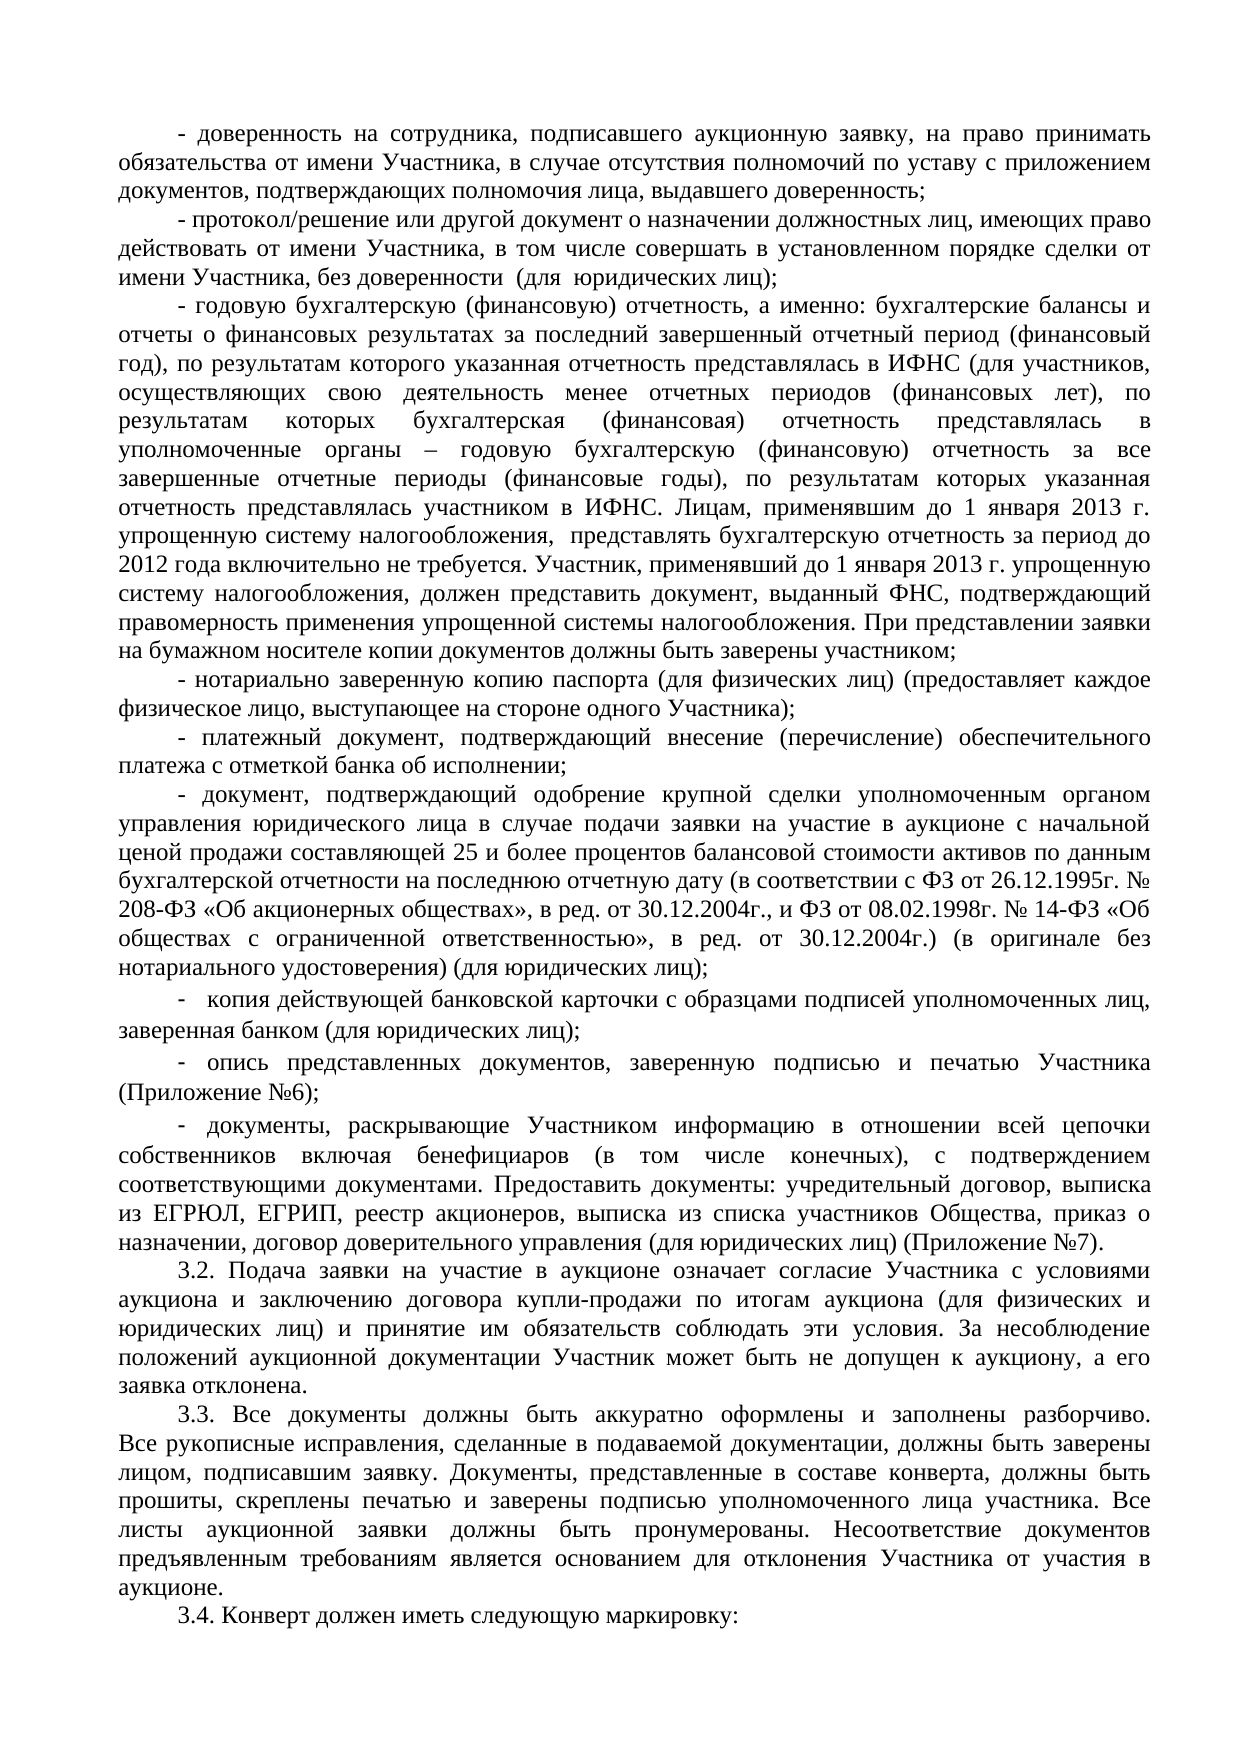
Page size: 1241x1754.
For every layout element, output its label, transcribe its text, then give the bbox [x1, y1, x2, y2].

text - платежный документ, подтверждающий внесение (перечисление) обеспечительного платежа с отметкой банка об исполнении; [118, 722, 1152, 779]
text - годовую бухгалтерскую (финансовую) отчетность, а именно: бухгалтерские балансы и отчеты о финансовых результатах за последний завершенный отчетный период (финансовый год), по результатам которого указанная отчетность представлялась в ИФНС (для участников, осуществляющих свою деятельность менее отчетных периодов (финансовых лет), по результатам которых бухгалтерская (финансовая) отчетность представлялась в уполномоченные органы – годовую бухгалтерскую (финансовую) отчетность за все завершенные отчетные периоды (финансовые годы), по результатам которых указанная отчетность представлялась участником в ИФНС. Лицам, применявшим до 1 января 2013 г. упрощенную систему налогообложения, представлять бухгалтерскую отчетность за период до 2012 года включительно не требуется. Участник, применявший до 1 января 2013 г. упрощенную систему налогообложения, должен представить документ, выданный ФНС, подтверждающий правомерность применения упрощенной системы налогообложения. При представлении заявки на бумажном носителе копии документов должны быть заверены участником; [118, 291, 1152, 664]
text 3.4. Конверт должен иметь следующую маркировку: [118, 1600, 1152, 1629]
text - документ, подтверждающий одобрение крупной сделки уполномоченным органом управления юридического лица в случае подачи заявки на участие в аукционе с начальной ценой продажи составляющей 25 и более процентов балансовой стоимости активов по данным бухгалтерской отчетности на последнюю отчетную дату (в соответствии с ФЗ от 26.12.1995г. № 208-ФЗ «Об акционерных обществах», в ред. от 30.12.2004г., и ФЗ от 08.02.1998г. № 14-ФЗ «Об обществах с ограниченной ответственностью», в ред. от 30.12.2004г.) (в оригинале без нотариального удостоверения) (для юридических лиц); [118, 779, 1152, 981]
list документы, раскрывающие Участником информацию в отношении всей цепочки собственников включая бенефициаров (в том числе конечных), с подтверждением соответствующими документами. Предоставить документы: учредительный договор, выписка из ЕГРЮЛ, ЕГРИП, реестр акционеров, выписка из списка участников Общества, приказ о назначении, договор доверительного управления (для юридических лиц) (Приложение №7). [118, 1106, 1152, 1255]
text 3.3. Все документы должны быть аккуратно оформлены и заполнены разборчиво. Все рукописные исправления, сделанные в подаваемой документации, должны быть заверены лицом, подписавшим заявку. Документы, представленные в составе конверта, должны быть прошиты, скреплены печатью и заверены подписью уполномоченного лица участника. Все листы аукционной заявки должны быть пронумерованы. Несоответствие документов предъявленным требованиям является основанием для отклонения Участника от участия в аукционе. [118, 1399, 1152, 1600]
text - доверенность на сотрудника, подписавшего аукционную заявку, на право принимать обязательства от имени Участника, в случае отсутствия полномочий по уставу с приложением документов, подтверждающих полномочия лица, выдавшего доверенность; [118, 118, 1152, 204]
text 3.2. Подача заявки на участие в аукционе означает согласие Участника с условиями аукциона и заключению договора купли-продажи по итогам аукциона (для физических и юридических лиц) и принятие им обязательств соблюдать эти условия. За несоблюдение положений аукционной документации Участник может быть не допущен к аукциону, а его заявка отклонена. [118, 1255, 1152, 1399]
text - нотариально заверенную копию паспорта (для физических лиц) (предоставляет каждое физическое лицо, выступающее на стороне одного Участника); [118, 664, 1152, 722]
list копия действующей банковской карточки с образцами подписей уполномоченных лиц, заверенная банком (для юридических лиц); [118, 981, 1152, 1043]
text - протокол/решение или другой документ о назначении должностных лиц, имеющих право действовать от имени Участника, в том числе совершать в установленном порядке сделки от имени Участника, без доверенности (для юридических лиц); [118, 204, 1152, 291]
list опись представленных документов, заверенную подписью и печатью Участника (Приложение №6); [118, 1043, 1152, 1106]
